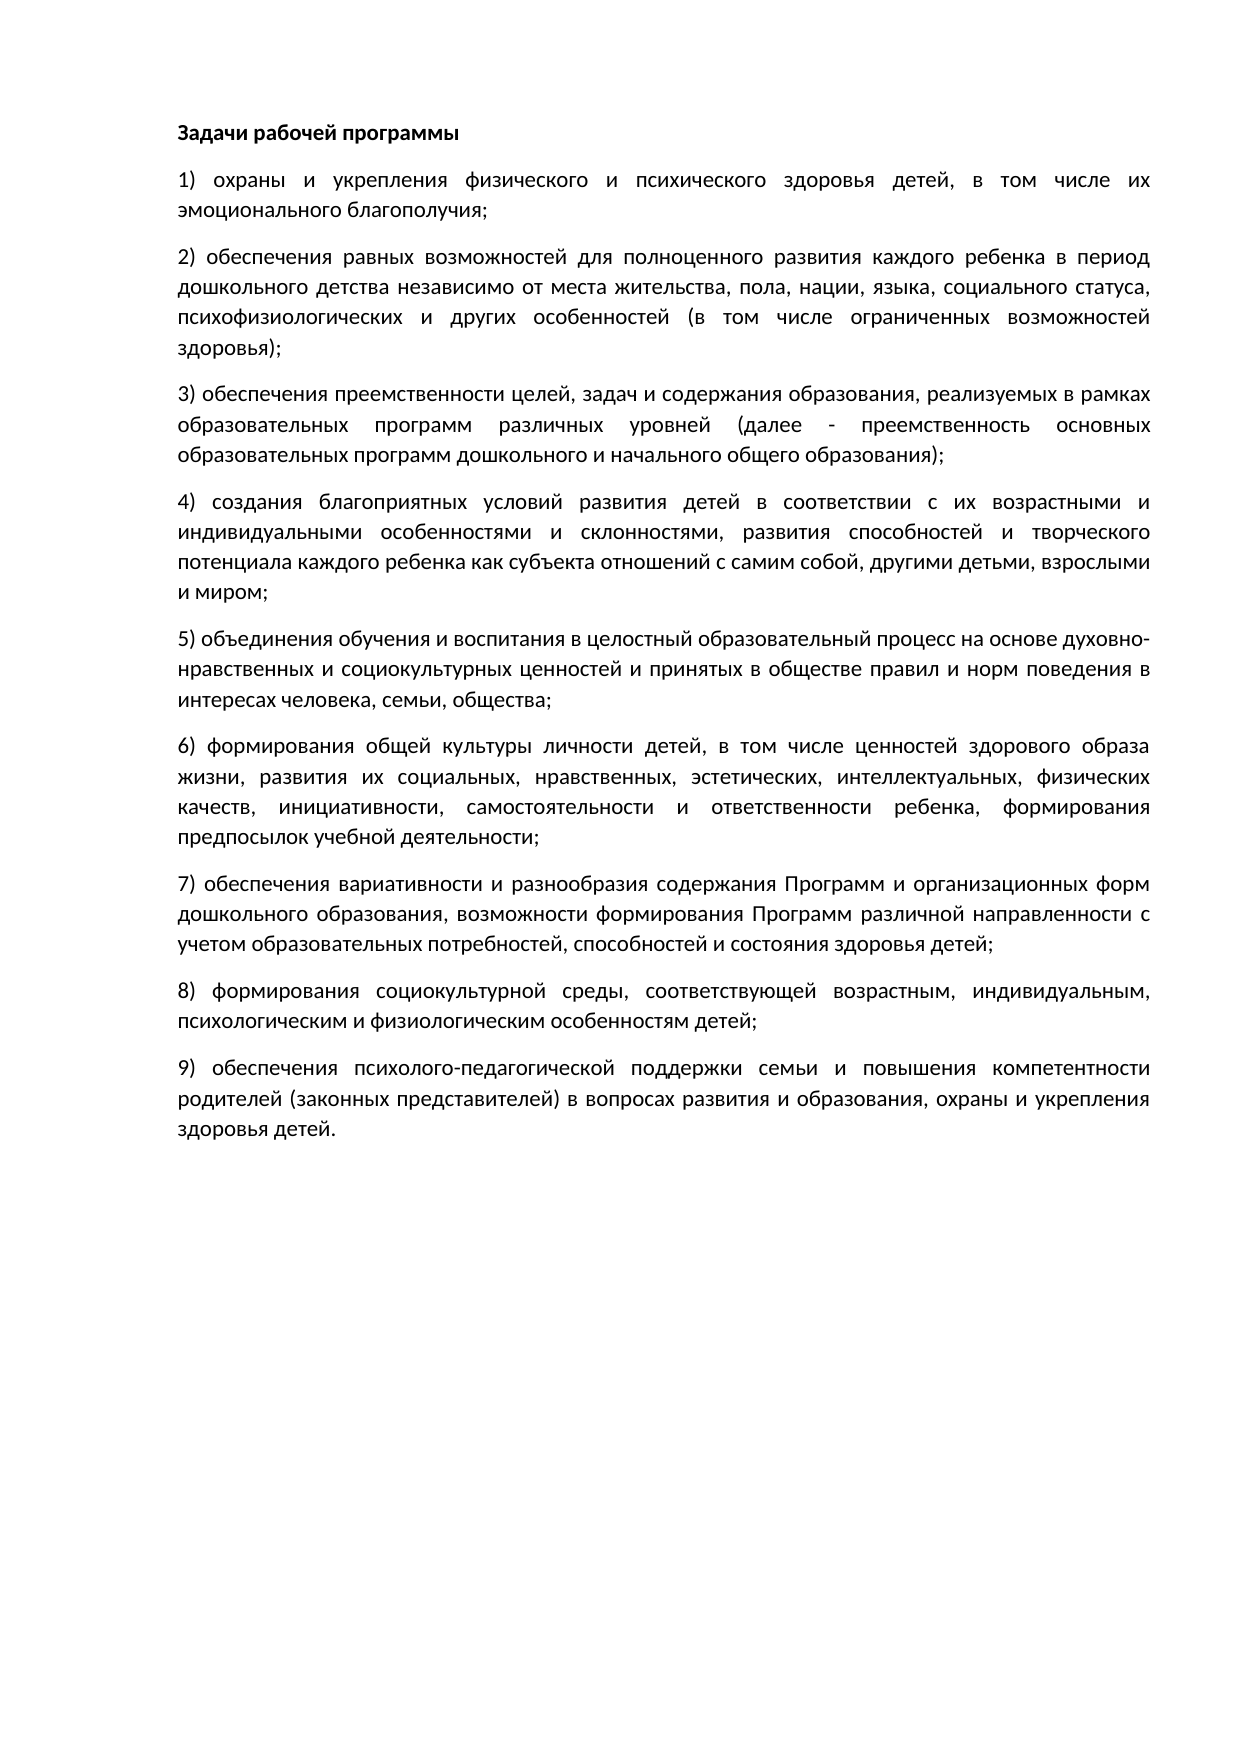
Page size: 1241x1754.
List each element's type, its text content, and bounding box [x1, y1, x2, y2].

text 9) обеспечения психолого-педагогической поддержки семьи и повышения компетентности родителей (законных представителей) в вопросах развития и образования, охраны и укрепления здоровья детей. [177, 1053, 1152, 1142]
text 6) формирования общей культуры личности детей, в том числе ценностей здорового образа жизни, развития их социальных, нравственных, эстетических, интеллектуальных, физических качеств, инициативности, самостоятельности и ответственности ребенка, формирования предпосылок учебной деятельности; [177, 732, 1152, 850]
text Задачи рабочей программы [177, 118, 1152, 146]
text 5) объединения обучения и воспитания в целостный образовательный процесс на основе духовно-нравственных и социокультурных ценностей и принятых в обществе правил и норм поведения в интересах человека, семьи, общества; [177, 624, 1152, 713]
text 2) обеспечения равных возможностей для полноценного развития каждого ребенка в период дошкольного детства независимо от места жительства, пола, нации, языка, социального статуса, психофизиологических и других особенностей (в том числе ограниченных возможностей здоровья); [177, 242, 1152, 361]
text 4) создания благоприятных условий развития детей в соответствии с их возрастными и индивидуальными особенностями и склонностями, развития способностей и творческого потенциала каждого ребенка как субъекта отношений с самим собой, другими детьми, взрослыми и миром; [177, 487, 1152, 606]
text 7) обеспечения вариативности и разнообразия содержания Программ и организационных форм дошкольного образования, возможности формирования Программ различной направленности с учетом образовательных потребностей, способностей и состояния здоровья детей; [177, 869, 1152, 958]
text 8) формирования социокультурной среды, соответствующей возрастным, индивидуальным, психологическим и физиологическим особенностям детей; [177, 976, 1152, 1035]
text 1) охраны и укрепления физического и психического здоровья детей, в том числе их эмоционального благополучия; [177, 165, 1152, 223]
text 3) обеспечения преемственности целей, задач и содержания образования, реализуемых в рамках образовательных программ различных уровней (далее - преемственность основных образовательных программ дошкольного и начального общего образования); [177, 379, 1152, 468]
